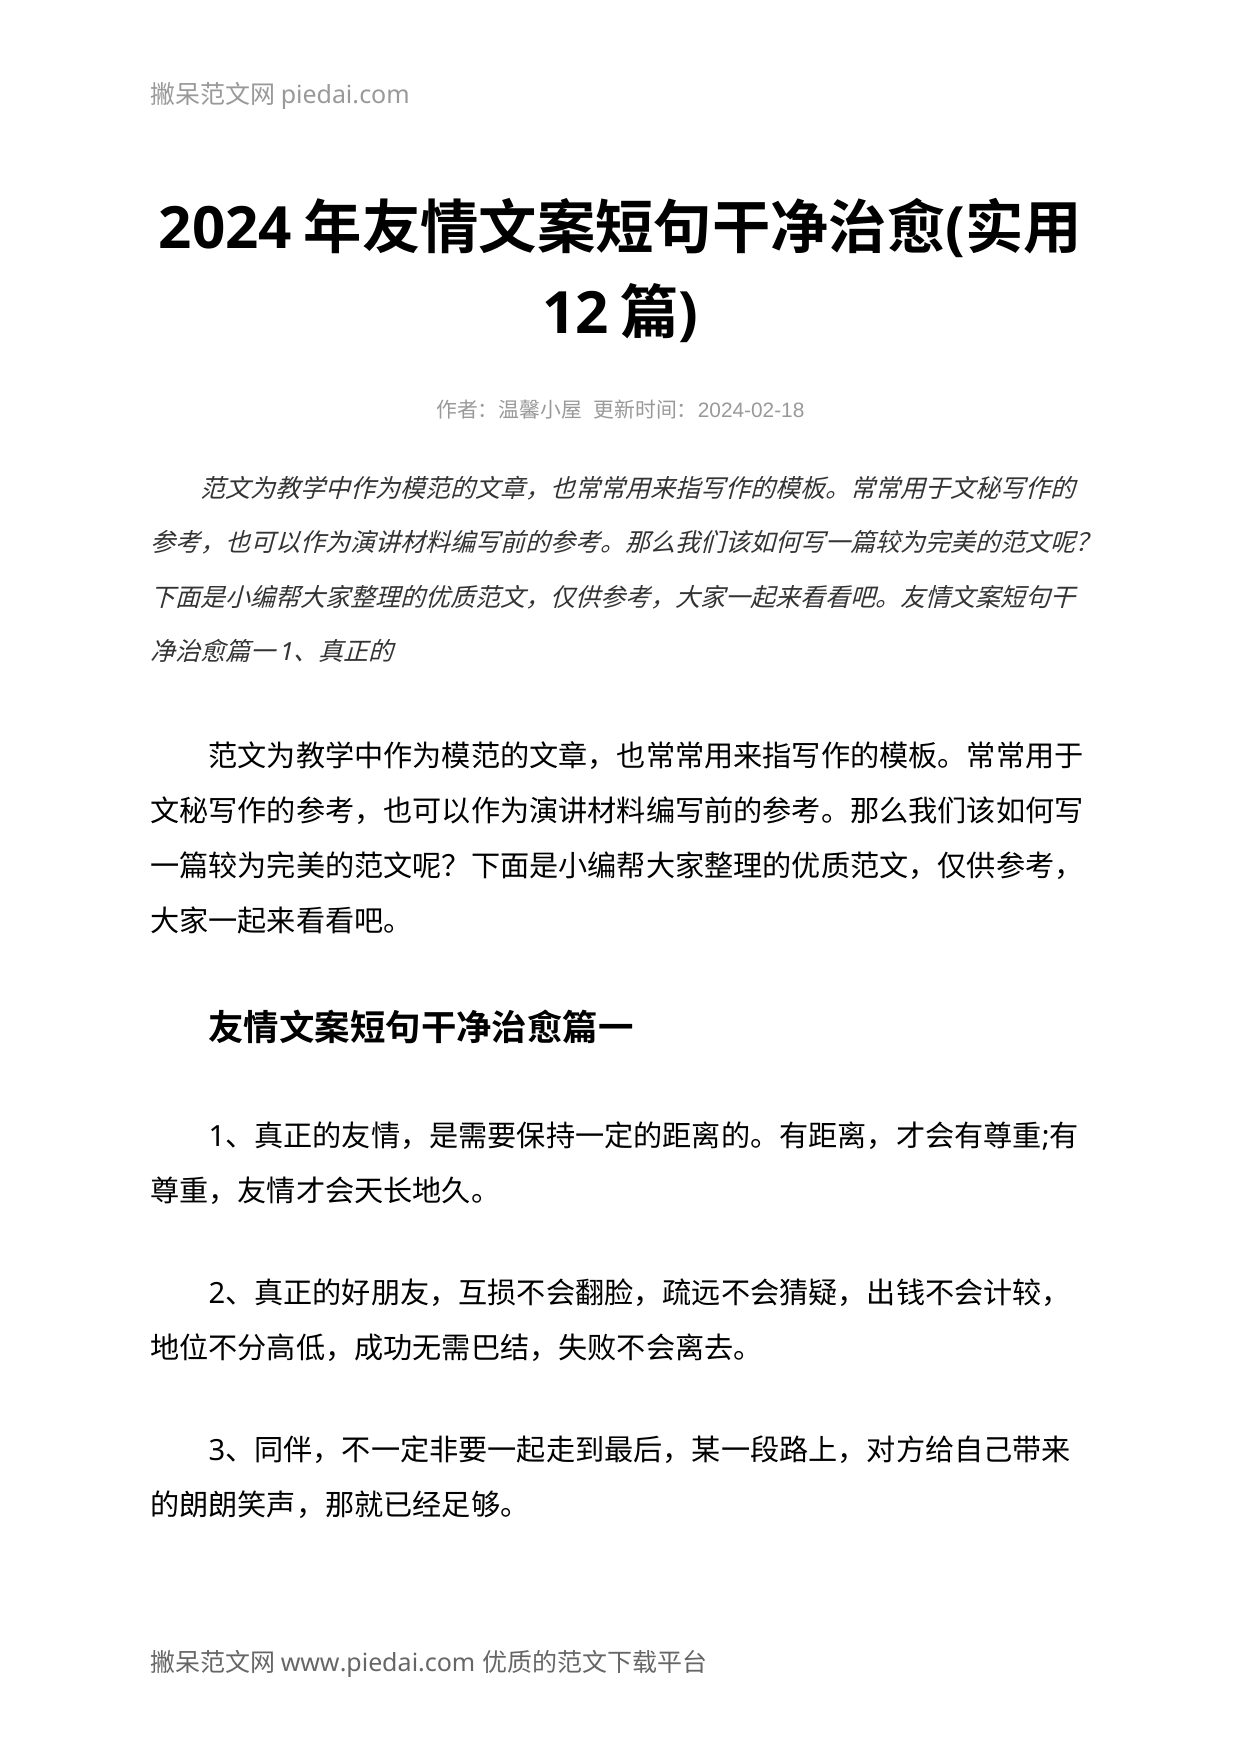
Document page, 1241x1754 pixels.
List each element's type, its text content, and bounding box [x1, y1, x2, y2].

text 作者：温馨小屋 更新时间：2024-02-18 [150, 398, 1090, 422]
text 3、同伴，不一定非要一起走到最后，某一段路上，对方给自己带来的朗朗笑声，那就已经足够。 [150, 1426, 1090, 1524]
text 友情文案短句干净治愈篇一 [150, 999, 1090, 1051]
text 范文为教学中作为模范的文章，也常常用来指写作的模板。常常用于文秘写作的参考，也可以作为演讲材料编写前的参考。那么我们该如何写一篇较为完美的范文呢？下面是小编帮大家整理的优质范文，仅供参考，大家一起来看看吧。友情文案短句干净治愈篇一1、真正的 [150, 468, 1090, 668]
subtitle 2024年友情文案短句干净治愈(实用12篇) [150, 181, 1090, 351]
text 范文为教学中作为模范的文章，也常常用来指写作的模板。常常用于文秘写作的参考，也可以作为演讲材料编写前的参考。那么我们该如何写一篇较为完美的范文呢？下面是小编帮大家整理的优质范文，仅供参考，大家一起来看看吧。 [150, 733, 1090, 940]
text 1、真正的友情，是需要保持一定的距离的。有距离，才会有尊重;有尊重，友情才会天长地久。 [150, 1113, 1090, 1210]
text 2、真正的好朋友，互损不会翻脸，疏远不会猜疑，出钱不会计较，地位不分高低，成功无需巴结，失败不会离去。 [150, 1269, 1090, 1367]
